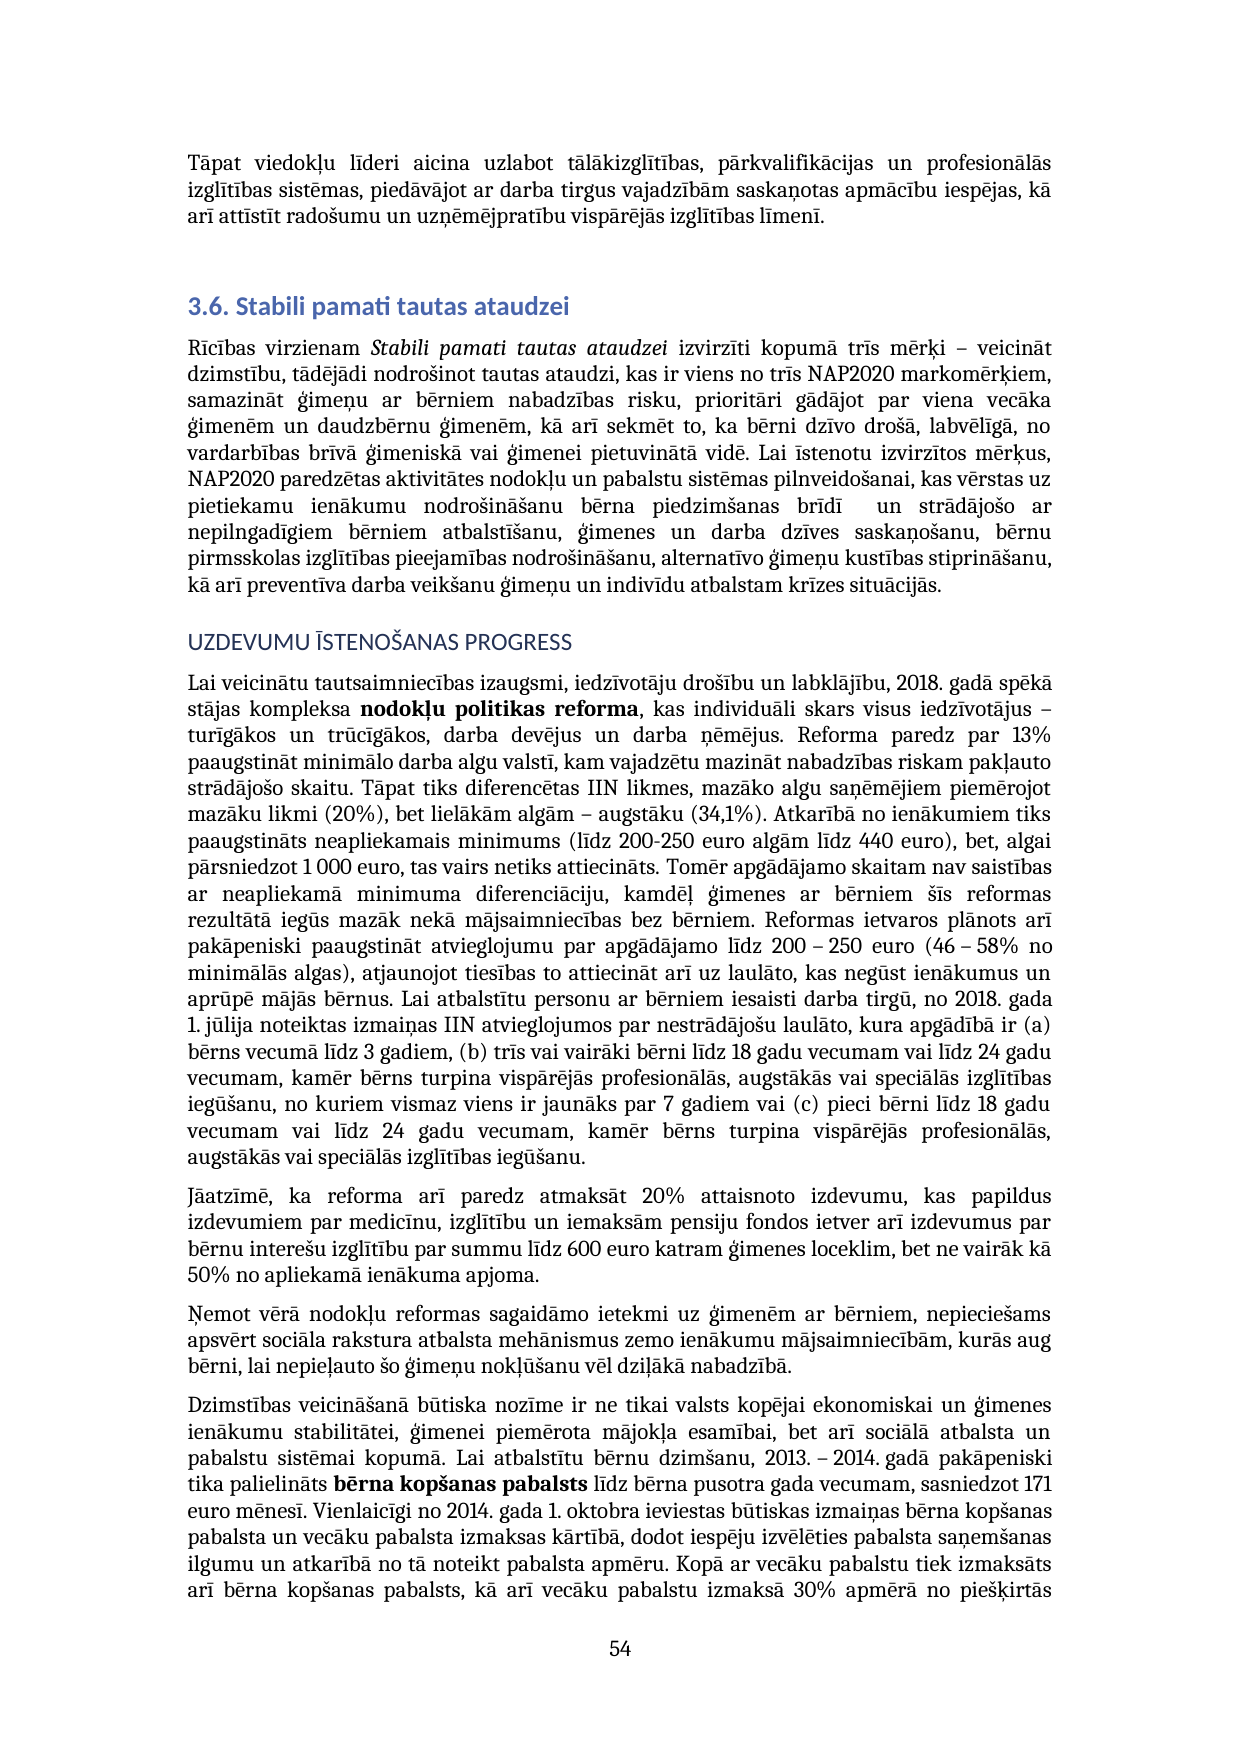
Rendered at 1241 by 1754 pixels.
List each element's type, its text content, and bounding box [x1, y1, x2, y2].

text Lai veicinātu tautsaimniecības izaugsmi, iedzīvotāju drošību un labklājību, 2018. gadā spēkā stājas kompleksa nodokļu politikas reforma, kas individuāli skars visus iedzīvotājus – turīgākos un trūcīgākos, darba devējus un darba ņēmējus. Reforma paredz par 13% paaugstināt minimālo darba algu valstī, kam vajadzētu mazināt nabadzības riskam pakļauto strādājošo skaitu. Tāpat tiks diferencētas IIN likmes, mazāko algu saņēmējiem piemērojot mazāku likmi (20%), bet lielākām algām – augstāku (34,1%). Atkarībā no ienākumiem tiks paaugstināts neapliekamais minimums (līdz 200-250 euro algām līdz 440 euro), bet, algai pārsniedzot 1 000 euro, tas vairs netiks attiecināts. Tomēr apgādājamo skaitam nav saistības ar neapliekamā minimuma diferenciāciju, kamdēļ ģimenes ar bērniem šīs reformas rezultātā iegūs mazāk nekā mājsaimniecības bez bērniem. Reformas ietvaros plānots arī pakāpeniski paaugstināt atvieglojumu par apgādājamo līdz 200 – 250 euro (46 – 58% no minimālās algas), atjaunojot tiesības to attiecināt arī uz laulāto, kas negūst ienākumus un aprūpē mājās bērnus. Lai atbalstītu personu ar bērniem iesaisti darba tirgū, no 2018. gada 1. jūlija noteiktas izmaiņas IIN atvieglojumos par nestrādājošu laulāto, kura apgādībā ir (a) bērns vecumā līdz 3 gadiem, (b) trīs vai vairāki bērni līdz 18 gadu vecumam vai līdz 24 gadu vecumam, kamēr bērns turpina vispārējās profesionālās, augstākās vai speciālās izglītības iegūšanu, no kuriem vismaz viens ir jaunāks par 7 gadiem vai (c) pieci bērni līdz 18 gadu vecumam vai līdz 24 gadu vecumam, kamēr bērns turpina vispārējās profesionālās, augstākās vai speciālās izglītības iegūšanu. [187, 669, 1053, 1170]
text Ņemot vērā nodokļu reformas sagaidāmo ietekmi uz ģimenēm ar bērniem, nepieciešams apsvērt sociāla rakstura atbalsta mehānismus zemo ienākumu mājsaimniecībām, kurās aug bērni, lai nepieļauto šo ģimeņu nokļūšanu vēl dziļākā nabadzībā. [187, 1301, 1053, 1380]
subtitle 3.6. Stabili pamati tautas ataudzei [187, 289, 1053, 322]
text Jāatzīmē, ka reforma arī paredz atmaksāt 20% attaisnoto izdevumu, kas papildus izdevumiem par medicīnu, izglītību un iemaksām pensiju fondos ietver arī izdevumus par bērnu interešu izglītību par summu līdz 600 euro katram ģimenes loceklim, bet ne vairāk kā 50% no apliekamā ienākuma apjoma. [187, 1183, 1053, 1288]
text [187, 1392, 1053, 1603]
text Tāpat viedokļu līderi aicina uzlabot tālākizglītības, pārkvalifikācijas un profesionālās izglītības sistēmas, piedāvājot ar darba tirgus vajadzībām saskaņotas apmācību iespējas, kā arī attīstīt radošumu un uzņēmējpratību vispārējās izglītības līmenī. [187, 150, 1053, 229]
text Rīcības virzienam Stabili pamati tautas ataudzei izvirzīti kopumā trīs mērķi – veicināt dzimstību, tādējādi nodrošinot tautas ataudzi, kas ir viens no trīs NAP2020 markomērķiem, samazināt ģimeņu ar bērniem nabadzības risku, prioritāri gādājot par viena vecāka ģimenēm un daudzbērnu ģimenēm, kā arī sekmēt to, ka bērni dzīvo drošā, labvēlīgā, no vardarbības brīvā ģimeniskā vai ģimenei pietuvinātā vidē. Lai īstenotu izvirzītos mērķus, NAP2020 paredzētas aktivitātes nodokļu un pabalstu sistēmas pilnveidošanai, kas vērstas uz pietiekamu ienākumu nodrošināšanu bērna piedzimšanas brīdī un strādājošo ar nepilngadīgiem bērniem atbalstīšanu, ģimenes un darba dzīves saskaņošanu, bērnu pirmsskolas izglītības pieejamības nodrošināšanu, alternatīvo ģimeņu kustības stiprināšanu, kā arī preventīva darba veikšanu ģimeņu un indivīdu atbalstam krīzes situācijās. [187, 334, 1053, 598]
subtitle UZDEVUMU ĪSTENOŠANAS PROGRESS [187, 626, 1053, 657]
